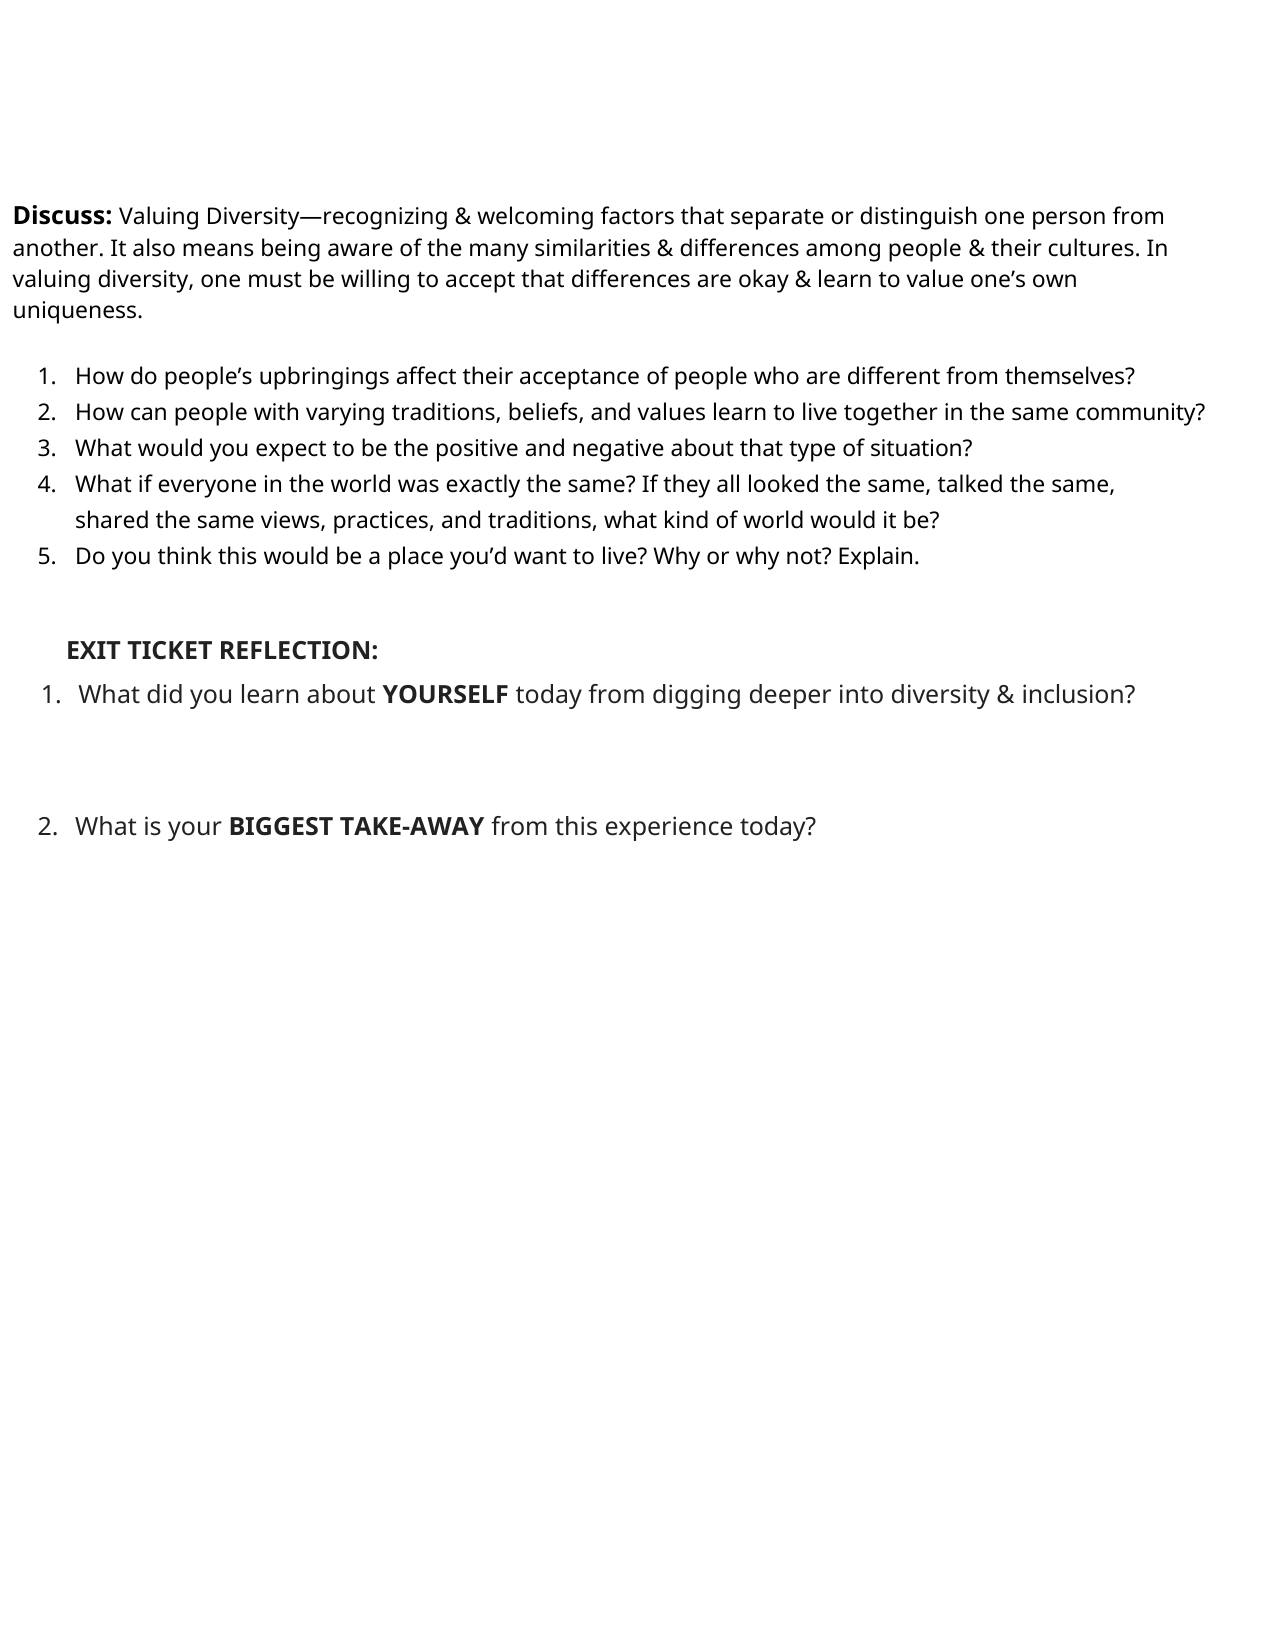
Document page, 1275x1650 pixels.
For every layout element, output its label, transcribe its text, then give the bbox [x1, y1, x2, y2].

list What did you learn about YOURSELF today from digging deeper into diversity & inclusion? [41, 677, 1260, 711]
subtitle EXIT TICKET REFLECTION: [39, 632, 1260, 666]
list What would you expect to be the positive and negative about that type of situation? [37, 432, 1260, 463]
list How do people’s upbringings affect their acceptance of people who are different from themselves? [37, 360, 1260, 391]
list How can people with varying traditions, beliefs, and values learn to live together in the same community? [37, 396, 1260, 427]
list What is your BIGGEST TAKE-AWAY from this experience today? [37, 808, 1260, 842]
text Discuss: Valuing Diversity—recognizing & welcoming factors that separate or distinguish one person from another. It also means being aware of the many similarities & differences among people & their cultures. In valuing diversity, one must be willing to accept that differences are okay & learn to value one’s own uniqueness. [12, 198, 1192, 326]
list Do you think this would be a place you’d want to live? Why or why not? Explain. [37, 540, 1260, 571]
list What if everyone in the world was exactly the same? If they all looked the same, talked the same, shared the same views, practices, and traditions, what kind of world would it be? [37, 468, 1129, 535]
